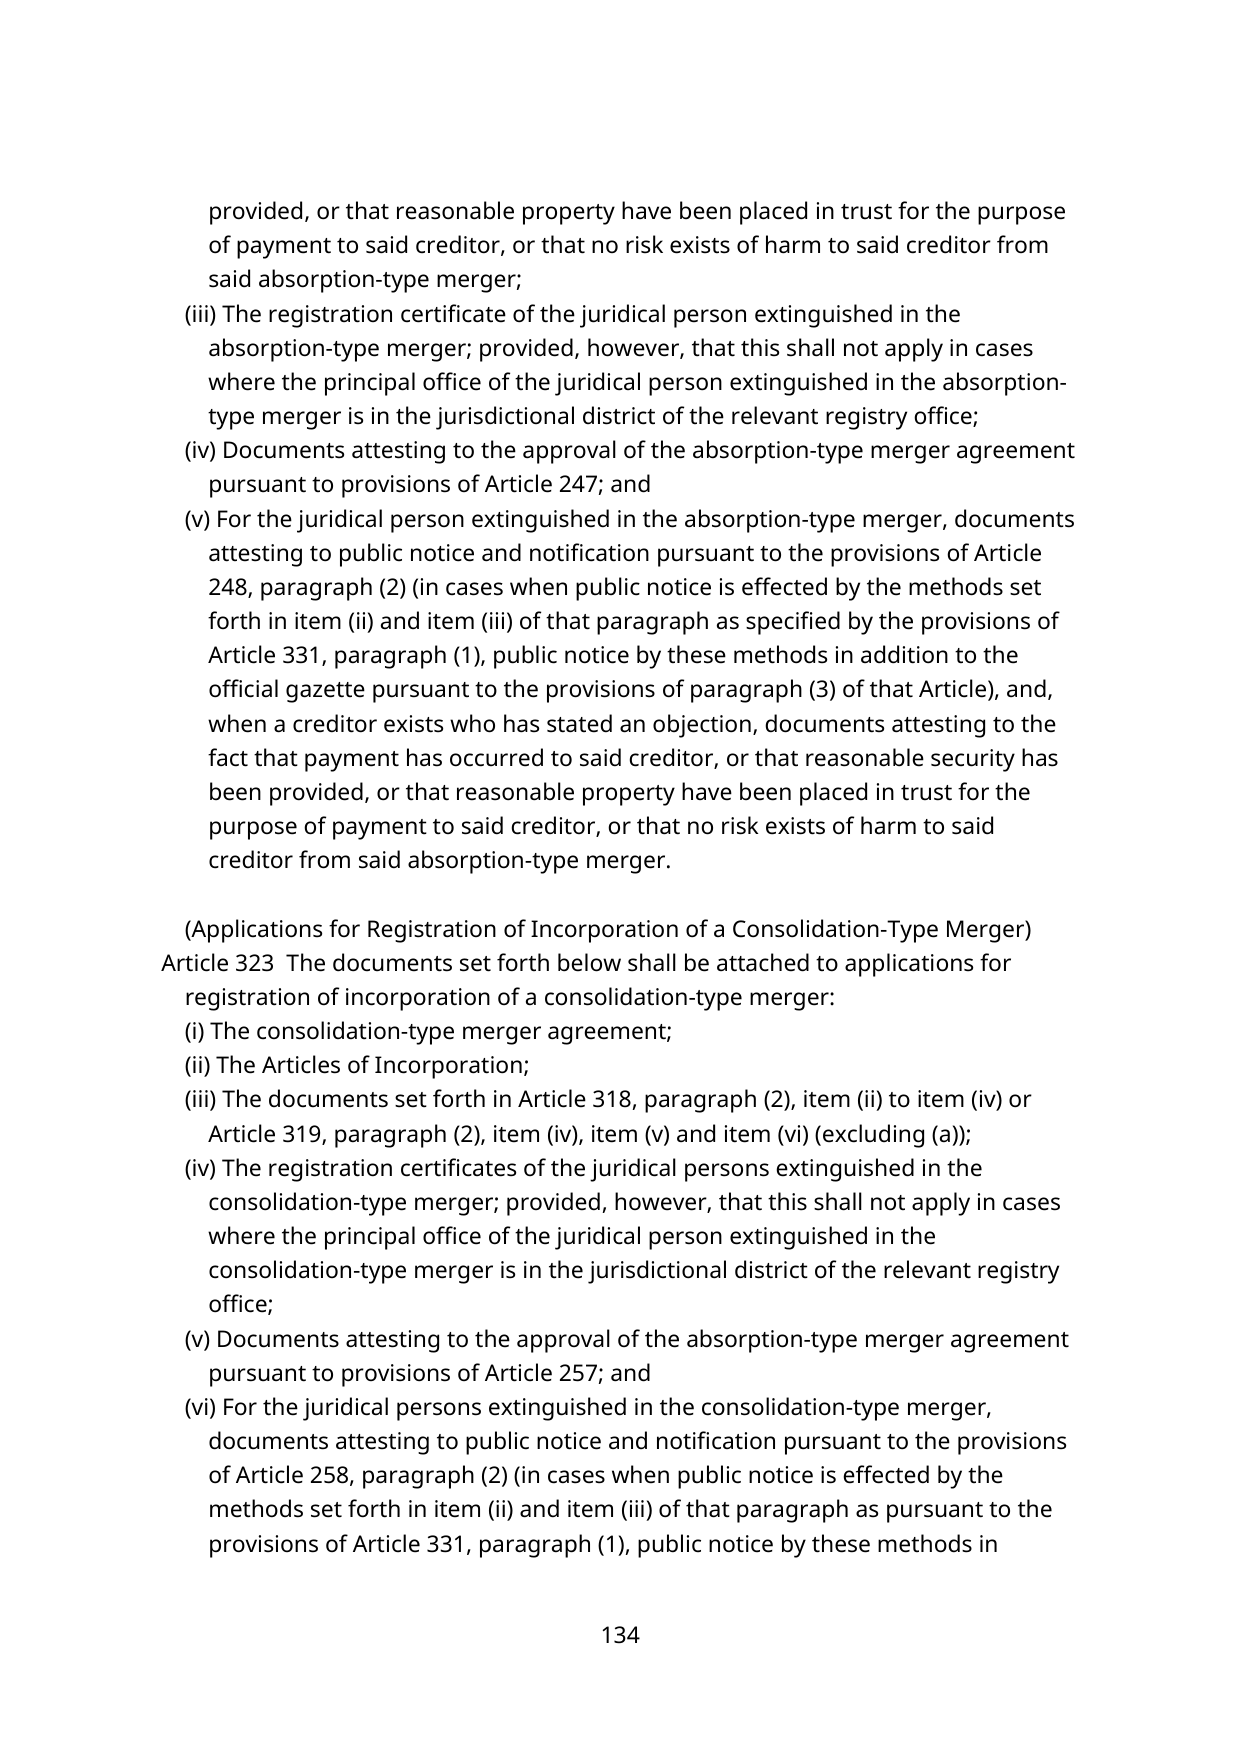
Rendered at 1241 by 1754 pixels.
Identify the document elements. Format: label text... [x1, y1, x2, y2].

text (iii) The registration certificate of the juridical person extinguished in the absorption-type merger; provided, however, that this shall not apply in cases where the principal office of the juridical person extinguished in the absorption-type merger is in the jurisdictional district of the relevant registry office; [184, 296, 1079, 433]
text (v) For the juridical person extinguished in the absorption-type merger, documents attesting to public notice and notification pursuant to the provisions of Article 248, paragraph (2) (in cases when public notice is effected by the methods set forth in item (ii) and item (iii) of that paragraph as specified by the provisions of Article 331, paragraph (1), public notice by these methods in addition to the official gazette pursuant to the provisions of paragraph (3) of that Article), and, when a creditor exists who has stated an objection, documents attesting to the fact that payment has occurred to said creditor, or that reasonable security has been provided, or that reasonable property have been placed in trust for the purpose of payment to said creditor, or that no risk exists of harm to said creditor from said absorption-type merger. [184, 501, 1079, 877]
text (v) Documents attesting to the approval of the absorption-type merger agreement pursuant to provisions of Article 257; and [184, 1321, 1079, 1389]
text (i) The consolidation-type merger agreement; [184, 1014, 1079, 1048]
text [184, 1389, 1079, 1560]
text (iii) The documents set forth in Article 318, paragraph (2), item (ii) to item (iv) or Article 319, paragraph (2), item (iv), item (v) and item (vi) (excluding (a)); [184, 1082, 1079, 1150]
text Article 323 The documents set forth below shall be attached to applications for registration of incorporation of a consolidation-type merger: [161, 945, 1079, 1014]
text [184, 194, 1079, 296]
text (ii) The Articles of Incorporation; [184, 1048, 1079, 1082]
text (Applications for Registration of Incorporation of a Consolidation-Type Merger) [184, 911, 1079, 945]
text (iv) Documents attesting to the approval of the absorption-type merger agreement pursuant to provisions of Article 247; and [184, 433, 1079, 501]
text (iv) The registration certificates of the juridical persons extinguished in the consolidation-type merger; provided, however, that this shall not apply in cases where the principal office of the juridical person extinguished in the consolidation-type merger is in the jurisdictional district of the relevant registry office; [184, 1150, 1079, 1321]
